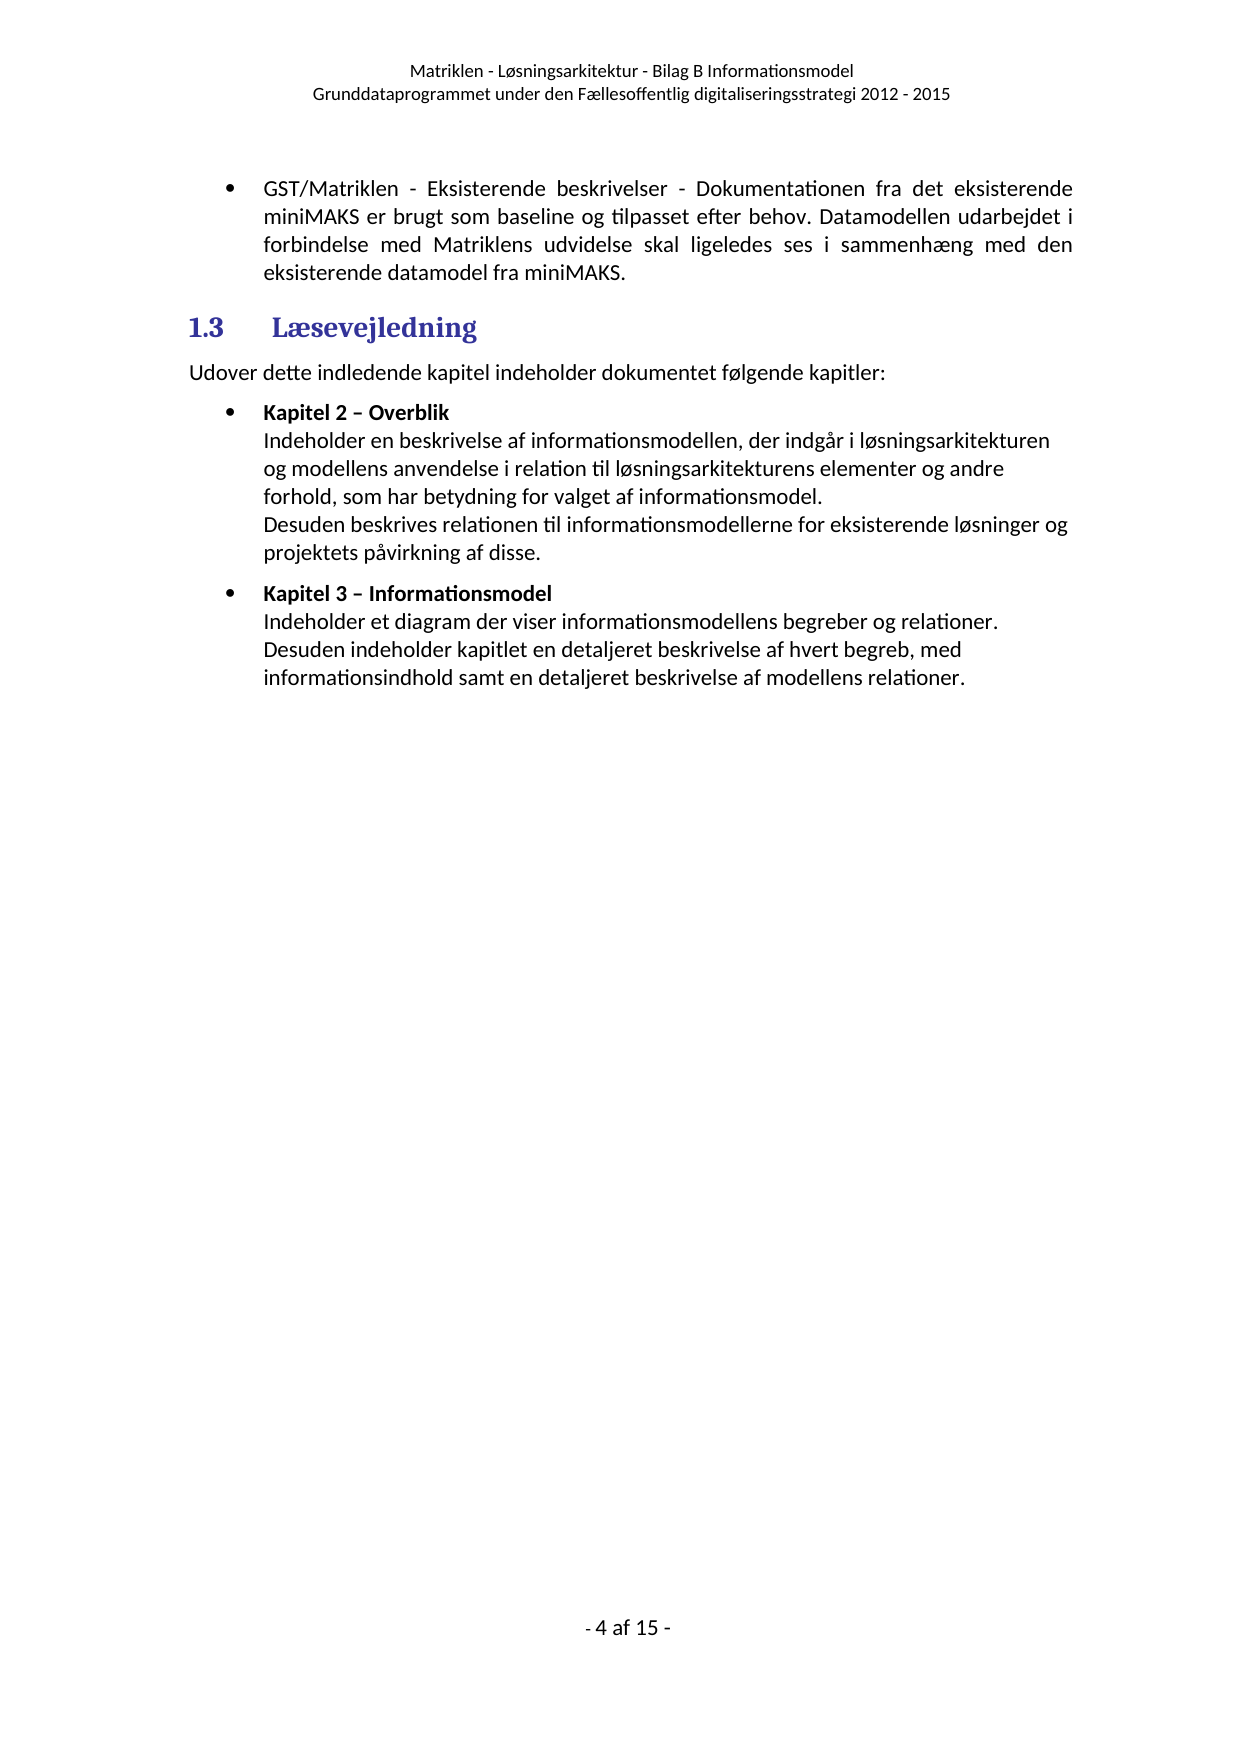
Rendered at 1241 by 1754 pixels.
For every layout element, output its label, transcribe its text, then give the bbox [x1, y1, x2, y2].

list GST/Matriklen - Eksisterende beskrivelser - Dokumentationen fra det eksisterende miniMAKS er brugt som baseline og tilpasset efter behov. Datamodellen udarbejdet i forbindelse med Matriklens udvidelse skal ligeledes ses i sammenhæng med den eksisterende datamodel fra miniMAKS. [226, 174, 1075, 286]
list Kapitel 3 – Informationsmodel Indeholder et diagram der viser informationsmodellens begreber og relationer. Desuden indeholder kapitlet en detaljeret beskrivelse af hvert begreb, med informationsindhold samt en detaljeret beskrivelse af modellens relationer. [226, 579, 1075, 691]
text Udover dette indledende kapitel indeholder dokumentet følgende kapitler: [189, 358, 1075, 386]
list Kapitel 2 – Overblik Indeholder en beskrivelse af informationsmodellen, der indgår i løsningsarkitekturen og modellens anvendelse i relation til løsningsarkitekturens elementer og andre forhold, som har betydning for valget af informationsmodel. Desuden beskrives relationen til informationsmodellerne for eksisterende løsninger og projektets påvirkning af disse. [226, 398, 1075, 566]
subtitle Læsevejledning [189, 311, 1075, 345]
